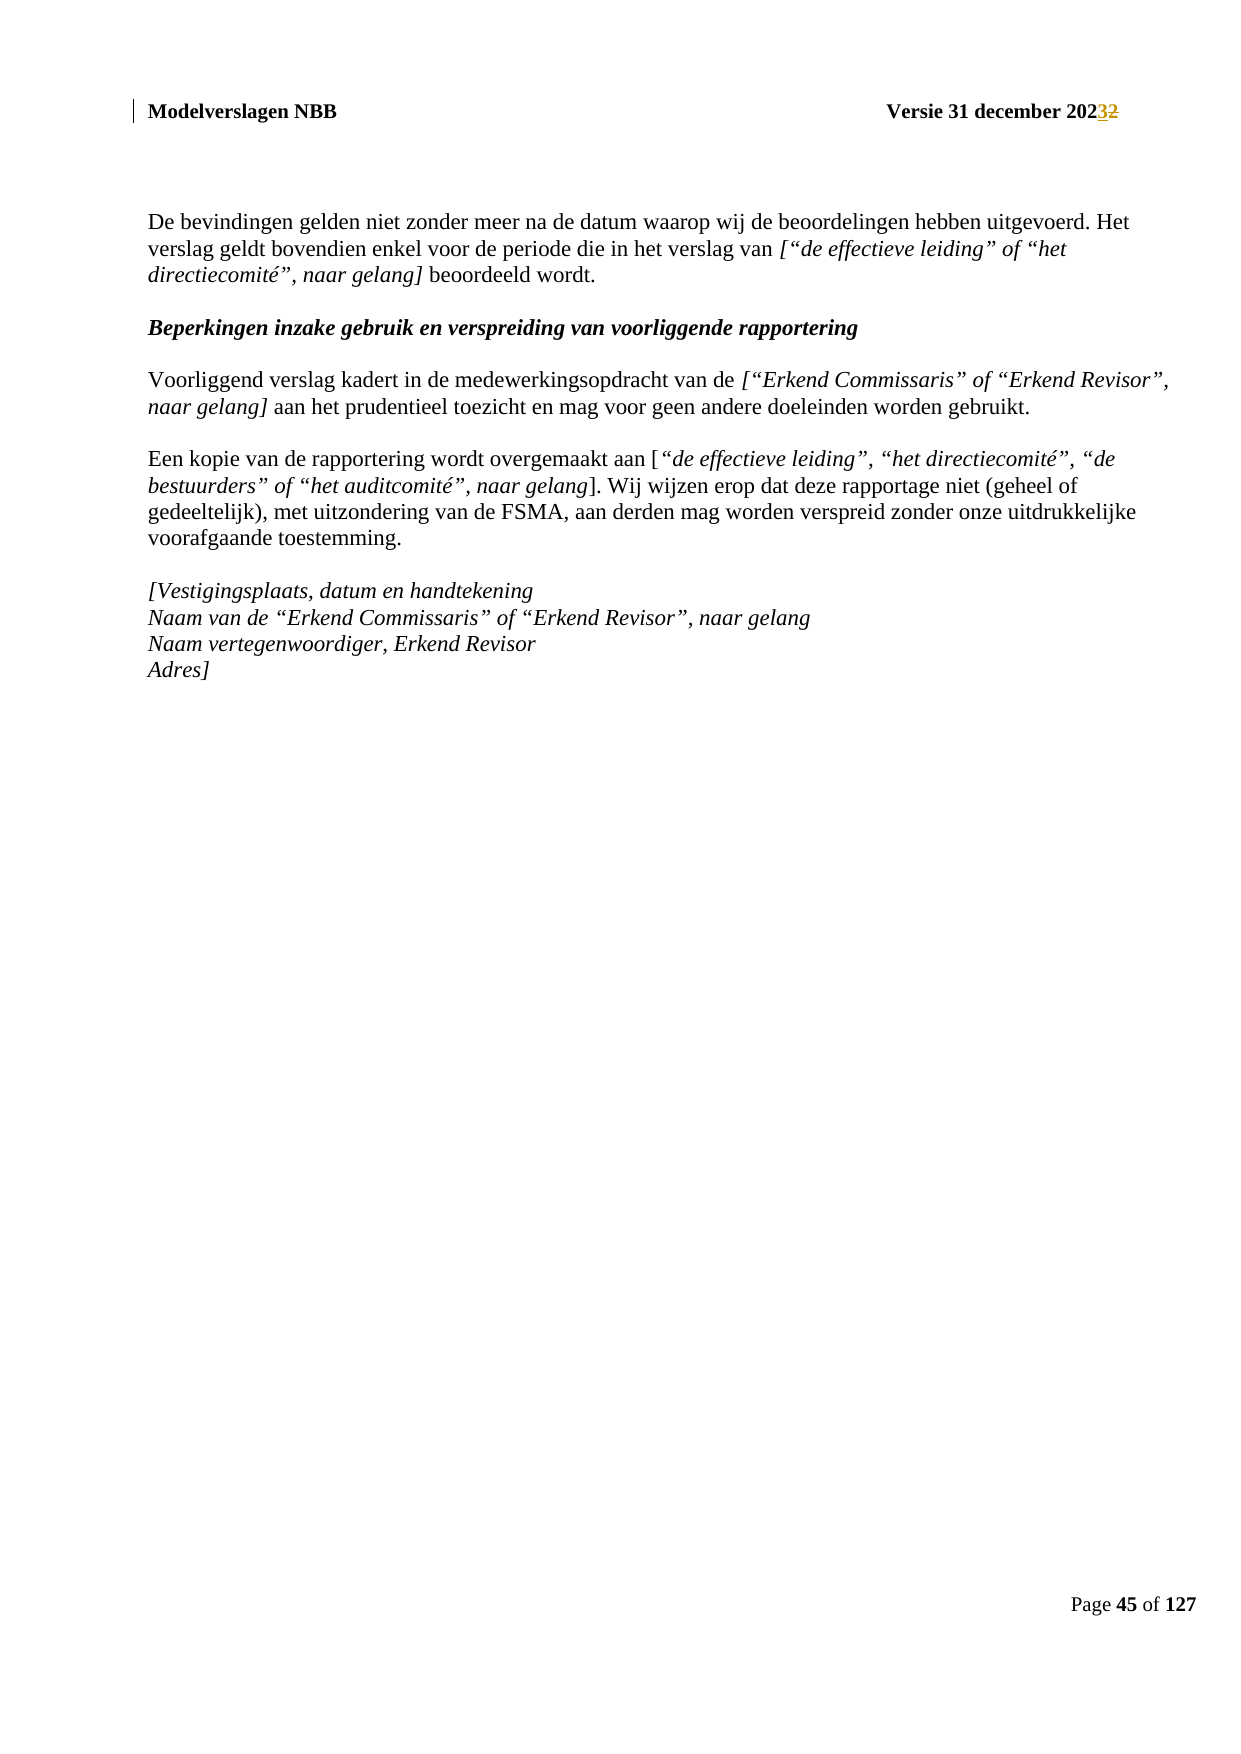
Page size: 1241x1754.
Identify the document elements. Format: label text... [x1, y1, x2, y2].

text De bevindingen gelden niet zonder meer na de datum waarop wij de beoordelingen hebben uitgevoerd. Het verslag geldt bovendien enkel voor de periode die in het verslag van [“de effectieve leiding” of “het directiecomité”, naar gelang] beoordeeld wordt. [148, 208, 1196, 287]
text [Vestigingsplaats, datum en handtekening [148, 577, 1196, 603]
text Adres] [148, 656, 1196, 683]
text Naam vertegenwoordiger, Erkend Revisor [148, 630, 1196, 656]
text Naam van de “Erkend Commissaris” of “Erkend Revisor”, naar gelang [148, 603, 1196, 630]
text Een kopie van de rapportering wordt overgemaakt aan [“de effectieve leiding”, “het directiecomité”, “de bestuurders” of “het auditcomité”, naar gelang]. Wij wijzen erop dat deze rapportage niet (geheel of gedeeltelijk), met uitzondering van de FSMA, aan derden mag worden verspreid zonder onze uitdrukkelijke voorafgaande toestemming. [148, 445, 1196, 551]
text Voorliggend verslag kadert in de medewerkingsopdracht van de [“Erkend Commissaris” of “Erkend Revisor”, naar gelang] aan het prudentieel toezicht en mag voor geen andere doeleinden worden gebruikt. [148, 366, 1196, 419]
text Beperkingen inzake gebruik en verspreiding van voorliggende rapportering [148, 314, 1196, 340]
